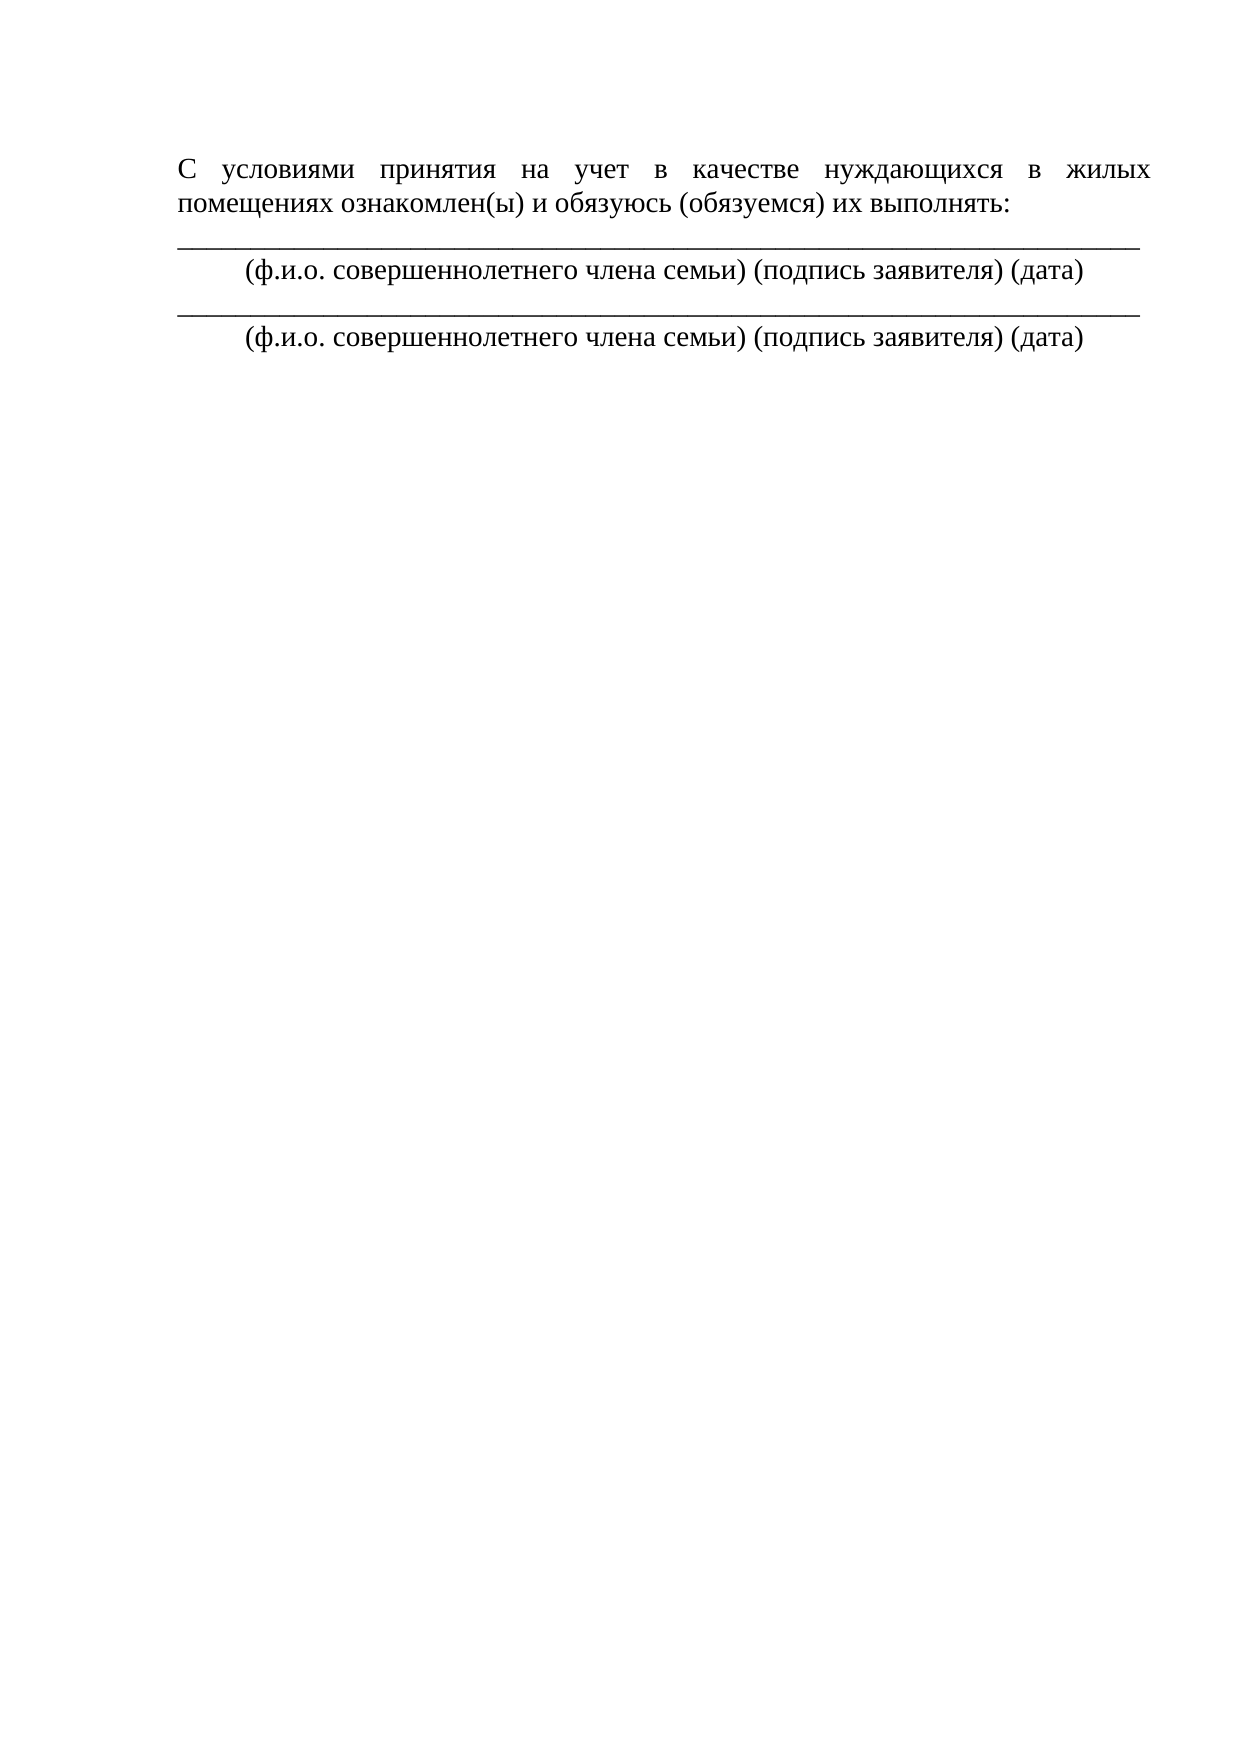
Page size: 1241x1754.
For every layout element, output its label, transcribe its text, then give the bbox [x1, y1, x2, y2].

text (ф.и.о. совершеннолетнего члена семьи) (подпись заявителя) (дата) [177, 319, 1152, 353]
text С условиями принятия на учет в качестве нуждающихся в жилых помещениях ознакомлен(ы) и обязуюсь (обязуемся) их выполнять: [177, 152, 1152, 219]
text __________________________________________________________________ [177, 286, 1152, 319]
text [177, 219, 1152, 252]
text (ф.и.о. совершеннолетнего члена семьи) (подпись заявителя) (дата) [177, 252, 1152, 286]
